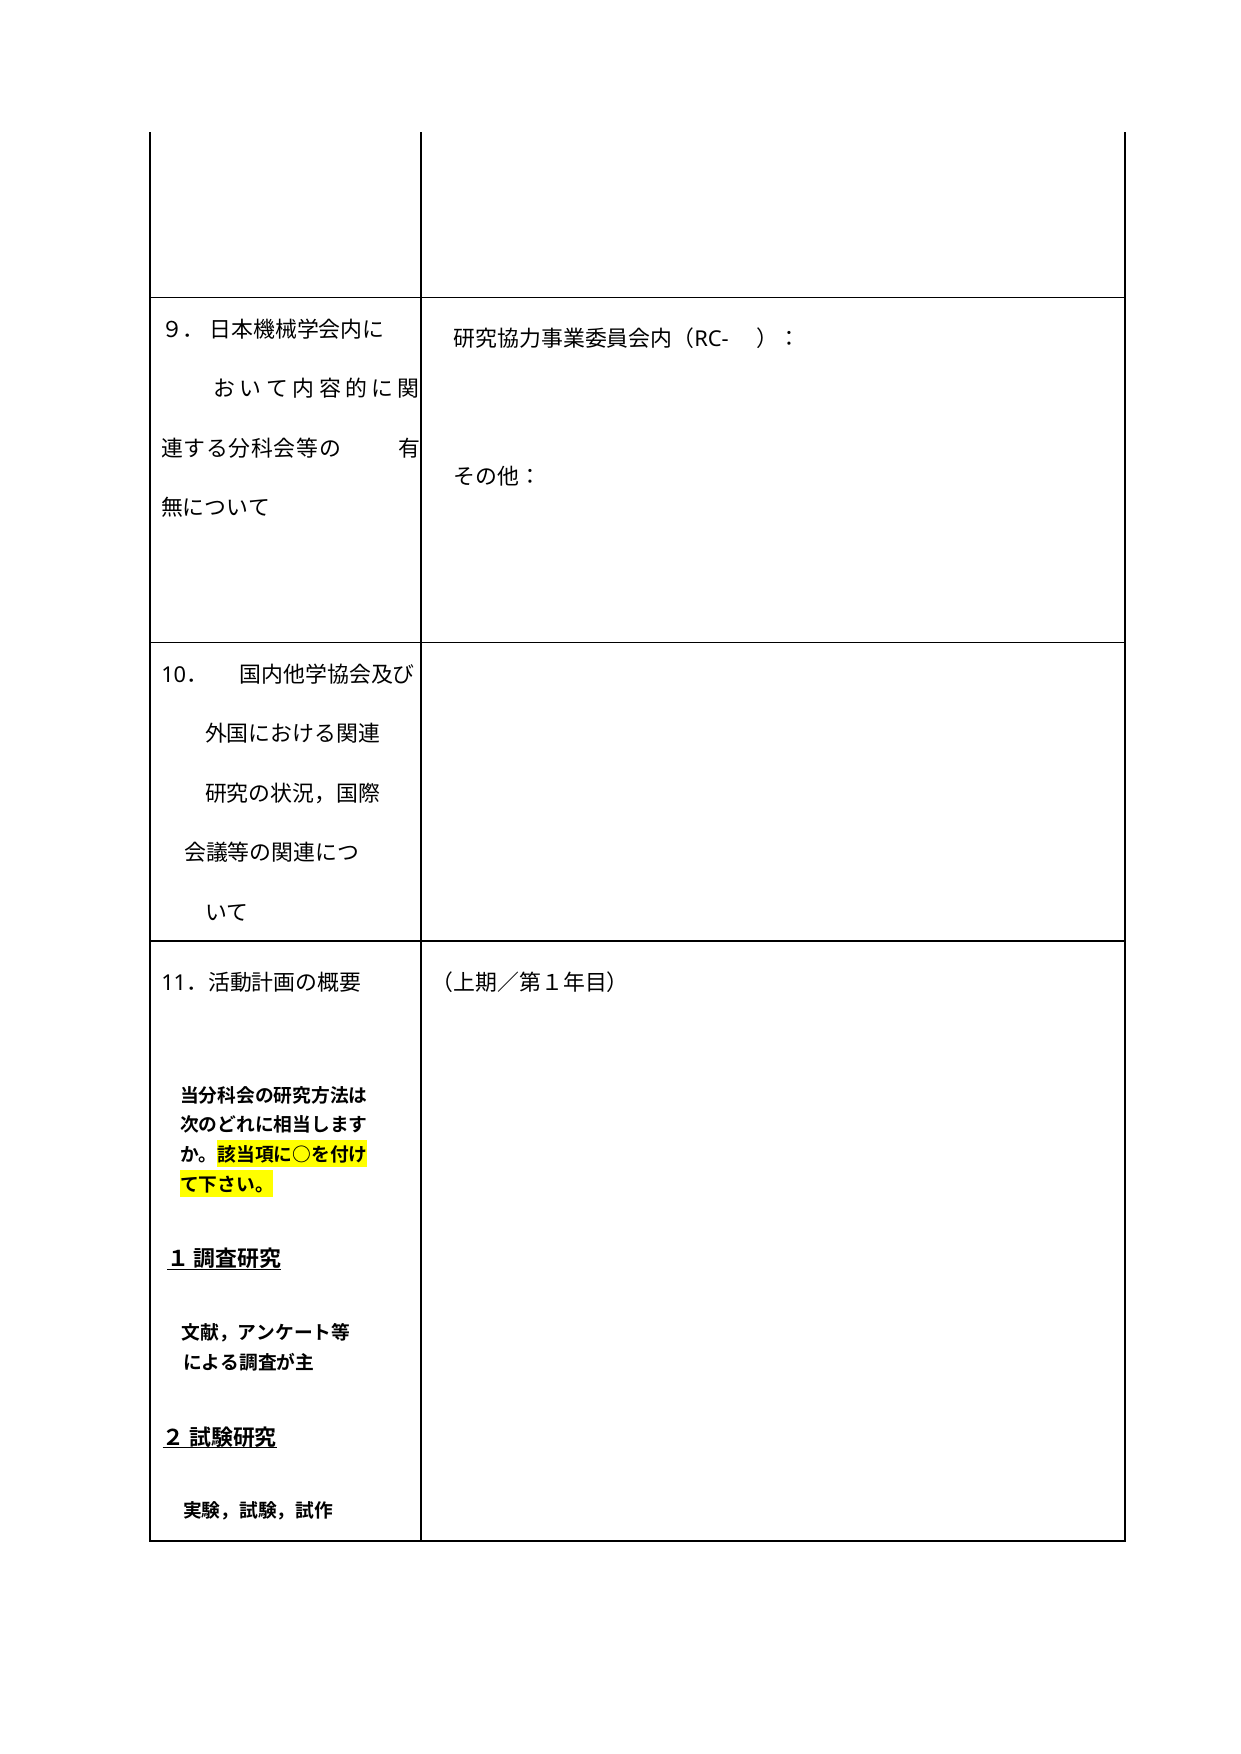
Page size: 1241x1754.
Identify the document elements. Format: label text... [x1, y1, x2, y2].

table_cell [422, 643, 1124, 940]
table_cell ９． 日本機械学会内に おいて内容的に関 連する分科会等の 有無について [151, 298, 420, 642]
table_cell 国内他学協会及び 外国における関連 研究の状況，国際 会議等の関連につ いて [151, 643, 420, 940]
table_cell 11．活動計画の概要 当分科会の研究方法は 次のどれに相当します か。該当項に○を付け て下さい。 １ 調査研究 文献，アンケート等 による調査が主 ２ 試験研究 実験，試験，試作 等が主 ３ 試験研究 ソフトウエアの開 発等が主 [151, 942, 420, 1540]
table_cell （上期／第１年目） （下期／第２年目） [422, 942, 1124, 1540]
table_cell 研究協力事業委員会内（RC- ）： その他： [422, 298, 1124, 642]
